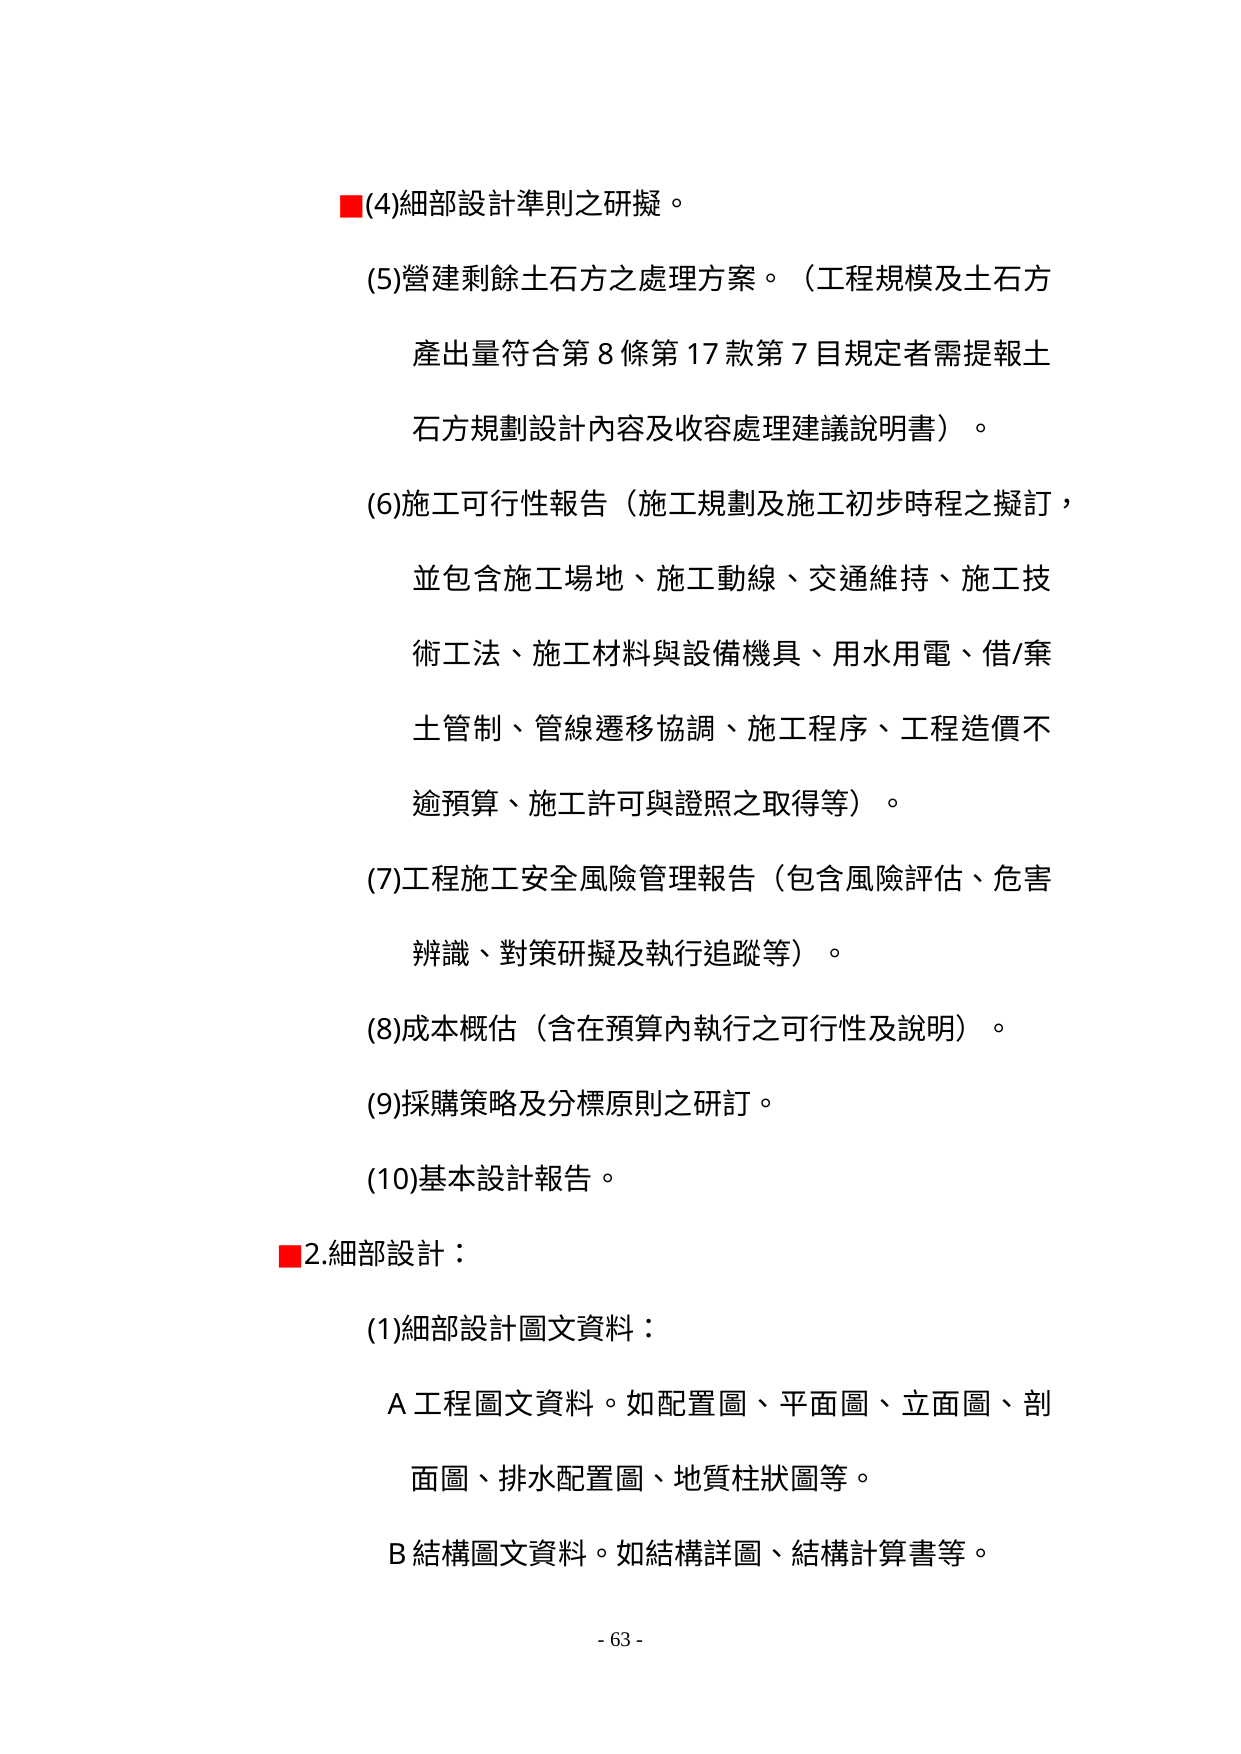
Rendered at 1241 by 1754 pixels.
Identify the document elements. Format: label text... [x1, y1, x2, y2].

text B結構圖文資料。如結構詳圖、結構計算書等。 [387, 1514, 1053, 1589]
text ■(4)細部設計準則之研擬。 [337, 164, 1053, 239]
text (9)採購策略及分標原則之研訂。 [367, 1064, 1053, 1139]
text (6)施工可行性報告（施工規劃及施工初步時程之擬訂，並包含施工場地、施工動線、交通維持、施工技術工法、施工材料與設備機具、用水用電、借/棄土管制、管線遷移協調、施工程序、工程造價不逾預算、施工許可與證照之取得等）。 [367, 464, 1053, 839]
text (8)成本概估（含在預算內執行之可行性及說明）。 [367, 989, 1053, 1064]
text (5)營建剩餘土石方之處理方案。（工程規模及土石方產出量符合第8條第17款第7目規定者需提報土石方規劃設計內容及收容處理建議說明書）。 [367, 239, 1053, 464]
text ■2.細部設計： [276, 1214, 1053, 1289]
text (7)工程施工安全風險管理報告（包含風險評估、危害辨識、對策研擬及執行追蹤等）。 [367, 839, 1053, 989]
text A工程圖文資料。如配置圖、平面圖、立面圖、剖面圖、排水配置圖、地質柱狀圖等。 [387, 1364, 1053, 1514]
text (10)基本設計報告。 [367, 1139, 1053, 1214]
text (1)細部設計圖文資料： [367, 1289, 1053, 1364]
